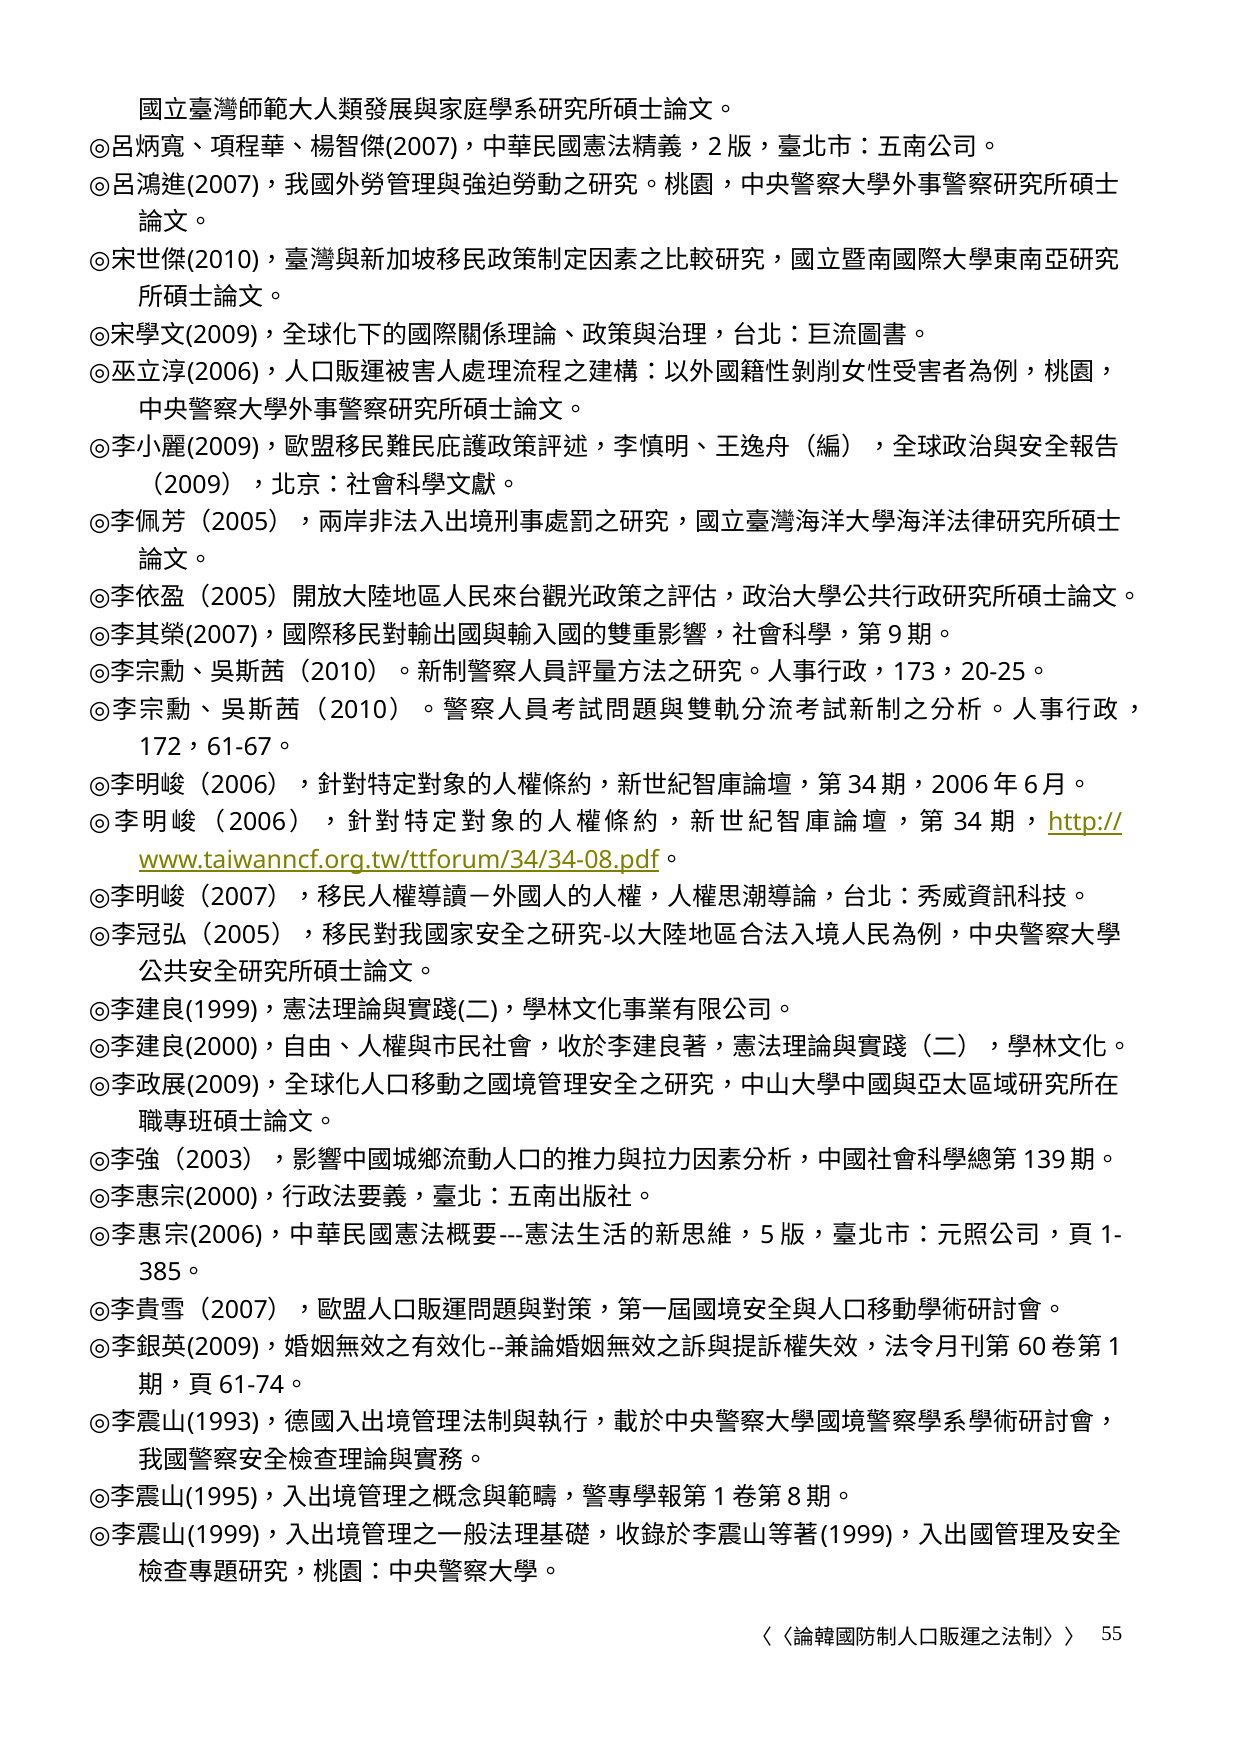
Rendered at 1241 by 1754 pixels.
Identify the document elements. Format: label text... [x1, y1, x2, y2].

text ◎宋學文(2009)，全球化下的國際關係理論、政策與治理，台北：巨流圖書。 [89, 314, 1122, 351]
text ◎李小麗(2009)，歐盟移民難民庇護政策評述，李慎明、王逸舟（編），全球政治與安全報告（2009），北京：社會科學文獻。 [89, 426, 1122, 501]
text ◎李宗勳、吳斯茜（2010）。警察人員考試問題與雙軌分流考試新制之分析。人事行政，172，61-67。 [89, 689, 1122, 764]
text ◎李建良(2000)，自由、人權與市民社會，收於李建良著，憲法理論與實踐（二），學林文化。 [89, 1026, 1122, 1064]
text ◎李震山(1999)，入出境管理之一般法理基礎，收錄於李震山等著(1999)，入出國管理及安全檢查專題研究，桃園：中央警察大學。 [89, 1514, 1122, 1589]
text ◎李政展(2009)，全球化人口移動之國境管理安全之研究，中山大學中國與亞太區域研究所在職專班碩士論文。 [89, 1064, 1122, 1139]
text ◎李依盈（2005）開放大陸地區人民來台觀光政策之評估，政治大學公共行政研究所碩士論文。 [89, 576, 1122, 614]
text ◎李冠弘（2005），移民對我國家安全之研究-以大陸地區合法入境人民為例，中央警察大學公共安全研究所碩士論文。 [89, 914, 1122, 989]
text ◎李貴雪（2007），歐盟人口販運問題與對策，第一屆國境安全與人口移動學術研討會。 [89, 1289, 1122, 1326]
text ◎呂鴻進(2007)，我國外勞管理與強迫勞動之研究。桃園，中央警察大學外事警察研究所碩士論文。 [89, 164, 1122, 239]
text ◎呂炳寬、項程華、楊智傑(2007)，中華民國憲法精義，2版，臺北市：五南公司。 [89, 126, 1122, 164]
text ◎李明峻（2006），針對特定對象的人權條約，新世紀智庫論壇，第34期，2006年6月。 [89, 764, 1122, 801]
text ◎宋世傑(2010)，臺灣與新加坡移民政策制定因素之比較研究，國立暨南國際大學東南亞研究所碩士論文。 [89, 239, 1122, 314]
text ◎李佩芳（2005），兩岸非法入出境刑事處罰之研究，國立臺灣海洋大學海洋法律研究所碩士論文。 [89, 501, 1122, 576]
text ◎巫立淳(2006)，人口販運被害人處理流程之建構：以外國籍性剝削女性受害者為例，桃園，中央警察大學外事警察研究所碩士論文。 [89, 351, 1122, 426]
text ◎李建良(1999)，憲法理論與實踐(二)，學林文化事業有限公司。 [89, 989, 1122, 1026]
text ◎李明峻（2006），針對特定對象的人權條約，新世紀智庫論壇，第34期，http://www.taiwanncf.org.tw/ttforum/34/34-08.pdf。 [89, 801, 1122, 876]
text ◎李惠宗(2006)，中華民國憲法概要---憲法生活的新思維，5版，臺北市：元照公司，頁1-385。 [89, 1214, 1122, 1289]
text ◎李宗勳、吳斯茜（2010）。新制警察人員評量方法之研究。人事行政，173，20-25。 [89, 651, 1122, 689]
text ◎李銀英(2009)，婚姻無效之有效化--兼論婚姻無效之訴與提訴權失效，法令月刊第60卷第1期，頁61-74。 [89, 1326, 1122, 1401]
text ◎李震山(1993)，德國入出境管理法制與執行，載於中央警察大學國境警察學系學術研討會，我國警察安全檢查理論與實務。 [89, 1401, 1122, 1476]
text ◎李其榮(2007)，國際移民對輸出國與輸入國的雙重影響，社會科學，第9期。 [89, 614, 1122, 651]
text ◎李強（2003），影響中國城鄉流動人口的推力與拉力因素分析，中國社會科學總第139期。 [89, 1139, 1122, 1176]
text ◎李震山(1995)，入出境管理之概念與範疇，警專學報第1卷第8期。 [89, 1476, 1122, 1514]
text ◎李惠宗(2000)，行政法要義，臺北：五南出版社。 [89, 1176, 1122, 1214]
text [89, 89, 1122, 126]
text ◎李明峻（2007），移民人權導讀－外國人的人權，人權思潮導論，台北：秀威資訊科技。 [89, 876, 1122, 914]
